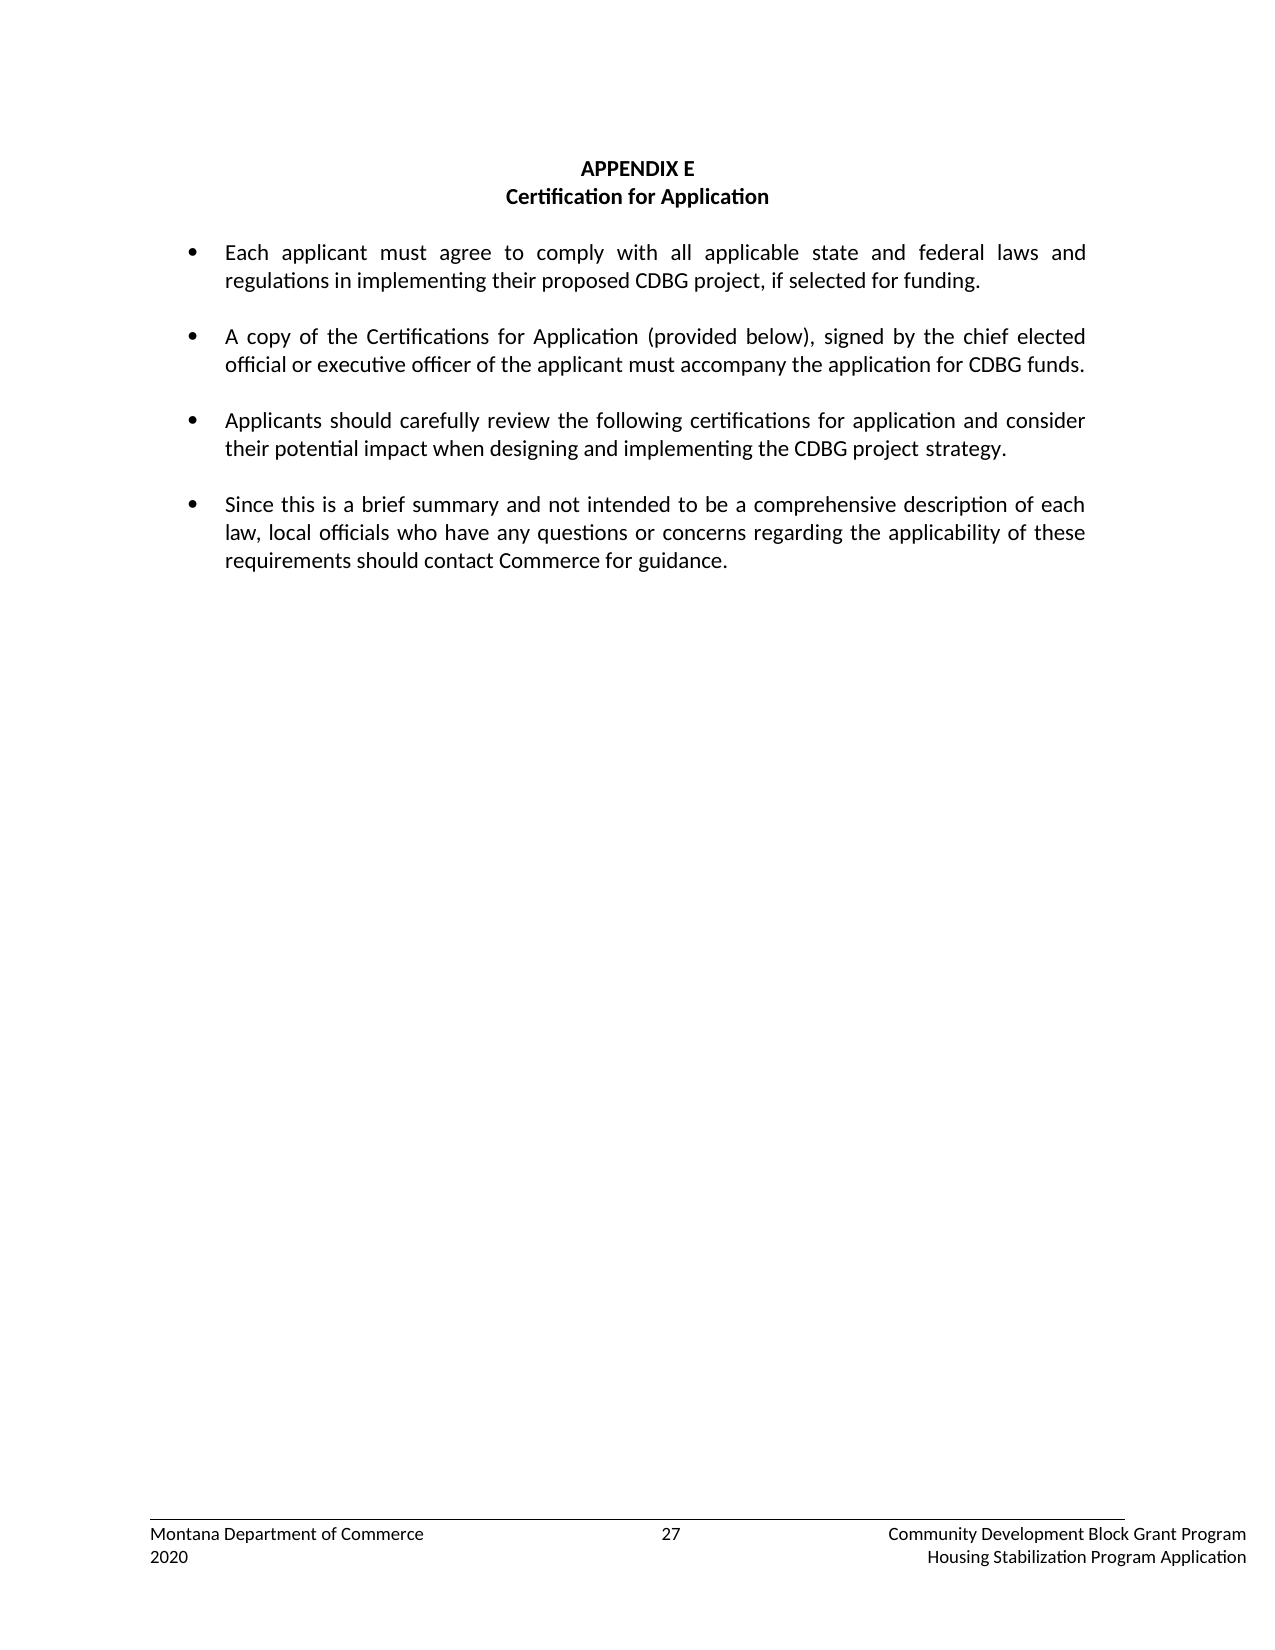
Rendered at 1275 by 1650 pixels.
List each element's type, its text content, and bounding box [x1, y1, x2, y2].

subtitle APPENDIX E [150, 154, 1125, 182]
list Since this is a brief summary and not intended to be a comprehensive description of each law, local officials who have any questions or concerns regarding the applicability of these requirements should contact Commerce for guidance. [189, 490, 1087, 574]
list A copy of the Certifications for Application (provided below), signed by the chief elected official or executive officer of the applicant must accompany the application for CDBG funds. [189, 323, 1087, 378]
list Each applicant must agree to comply with all applicable state and federal laws and regulations in implementing their proposed CDBG project, if selected for funding. [189, 238, 1087, 294]
text Certification for Application [150, 182, 1125, 210]
list Applicants should carefully review the following certifications for application and consider their potential impact when designing and implementing the CDBG project strategy. [189, 406, 1087, 462]
